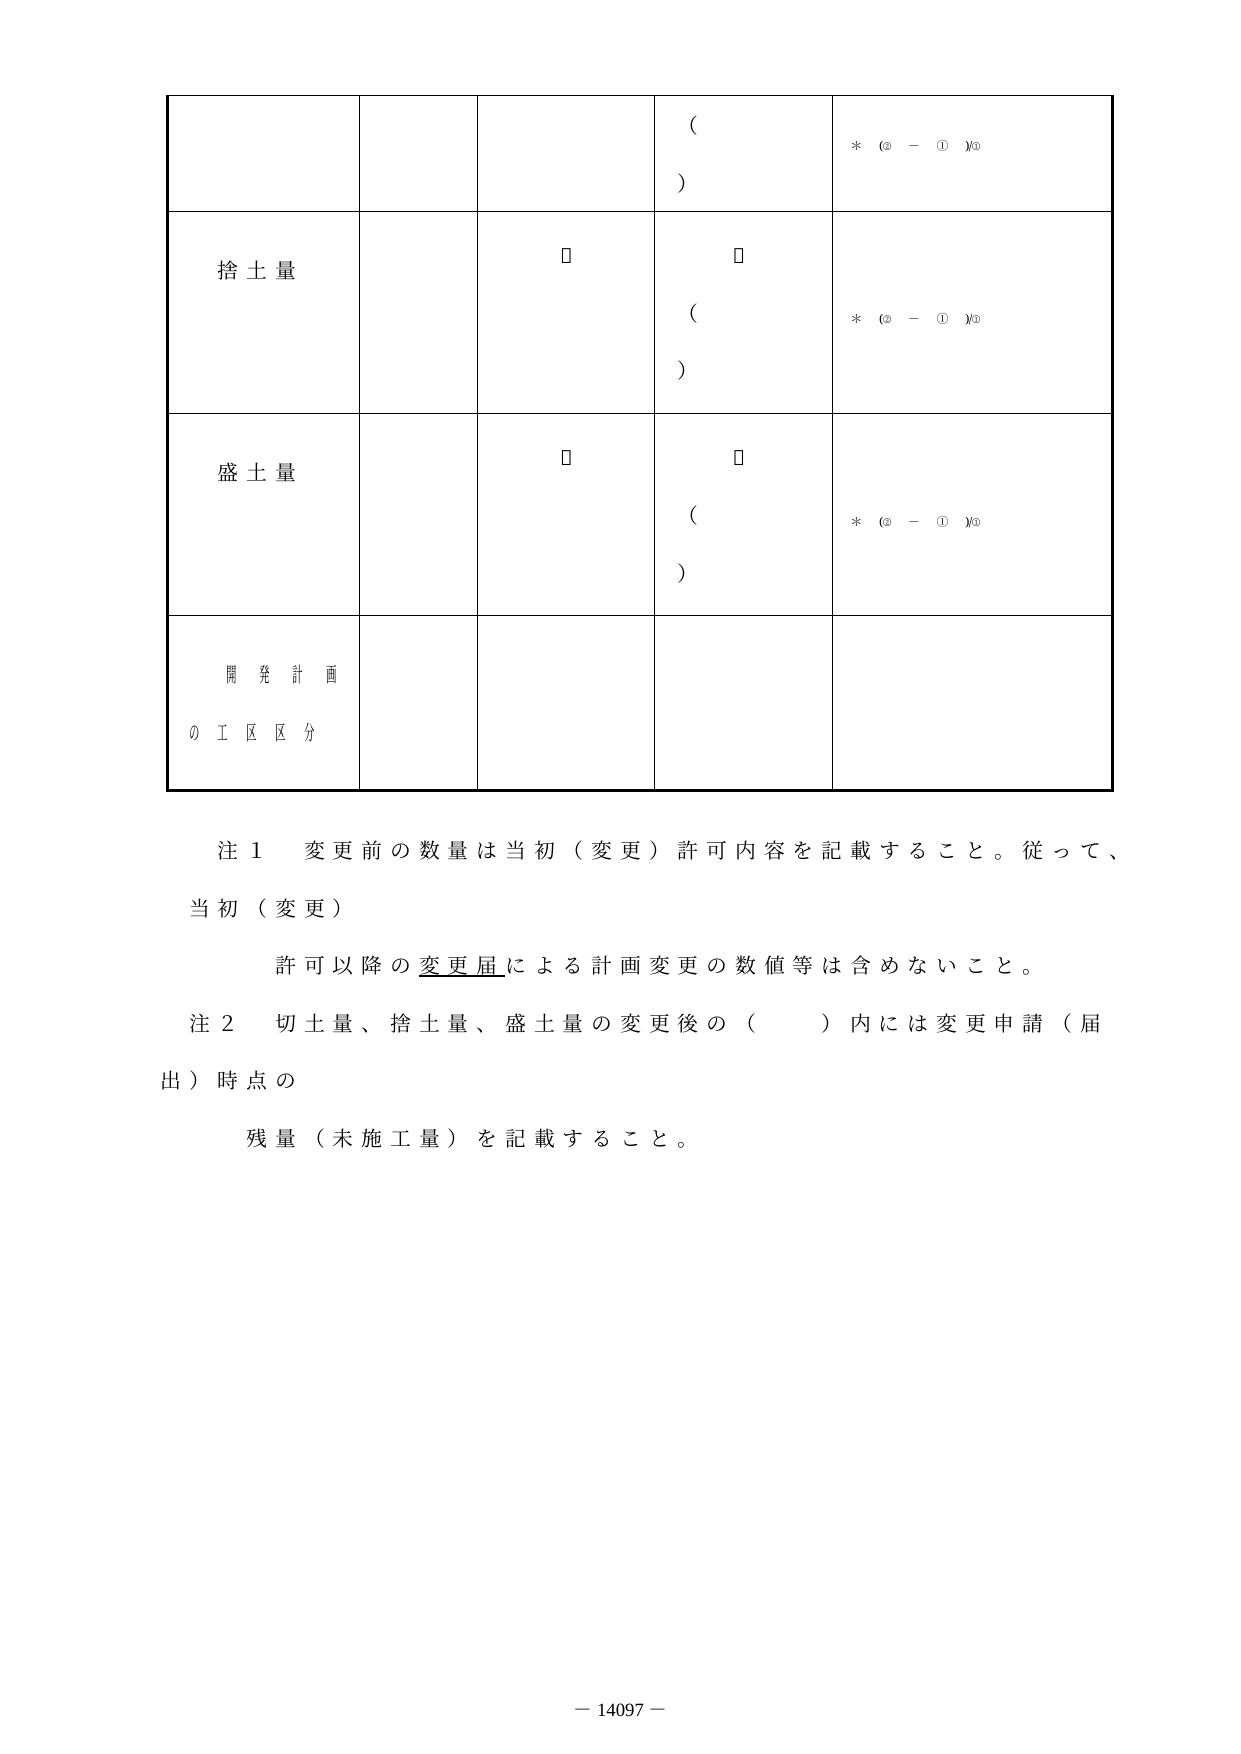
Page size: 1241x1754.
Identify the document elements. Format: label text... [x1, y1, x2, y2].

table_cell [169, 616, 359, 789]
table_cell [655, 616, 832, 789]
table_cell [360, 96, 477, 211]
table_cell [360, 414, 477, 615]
text 許可以降の変更届による計画変更の数値等は含めないこと。 [144, 936, 1109, 993]
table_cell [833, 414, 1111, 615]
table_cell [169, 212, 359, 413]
text 残量（未施工量）を記載すること。 [231, 1108, 1109, 1166]
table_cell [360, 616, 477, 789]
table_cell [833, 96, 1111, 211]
text 注１ 変更前の数量は当初（変更）許可内容を記載すること。従って、当初（変更） [181, 821, 1109, 936]
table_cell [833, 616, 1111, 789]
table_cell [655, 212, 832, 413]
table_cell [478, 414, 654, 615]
text 注２ 切土量、捨土量、盛土量の変更後の（ ）内には変更申請（届出）時点の [148, 993, 1109, 1108]
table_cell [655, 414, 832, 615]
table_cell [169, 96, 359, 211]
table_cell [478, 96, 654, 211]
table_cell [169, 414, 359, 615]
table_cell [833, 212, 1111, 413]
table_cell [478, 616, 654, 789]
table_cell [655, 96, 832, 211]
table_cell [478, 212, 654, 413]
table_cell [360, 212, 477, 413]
